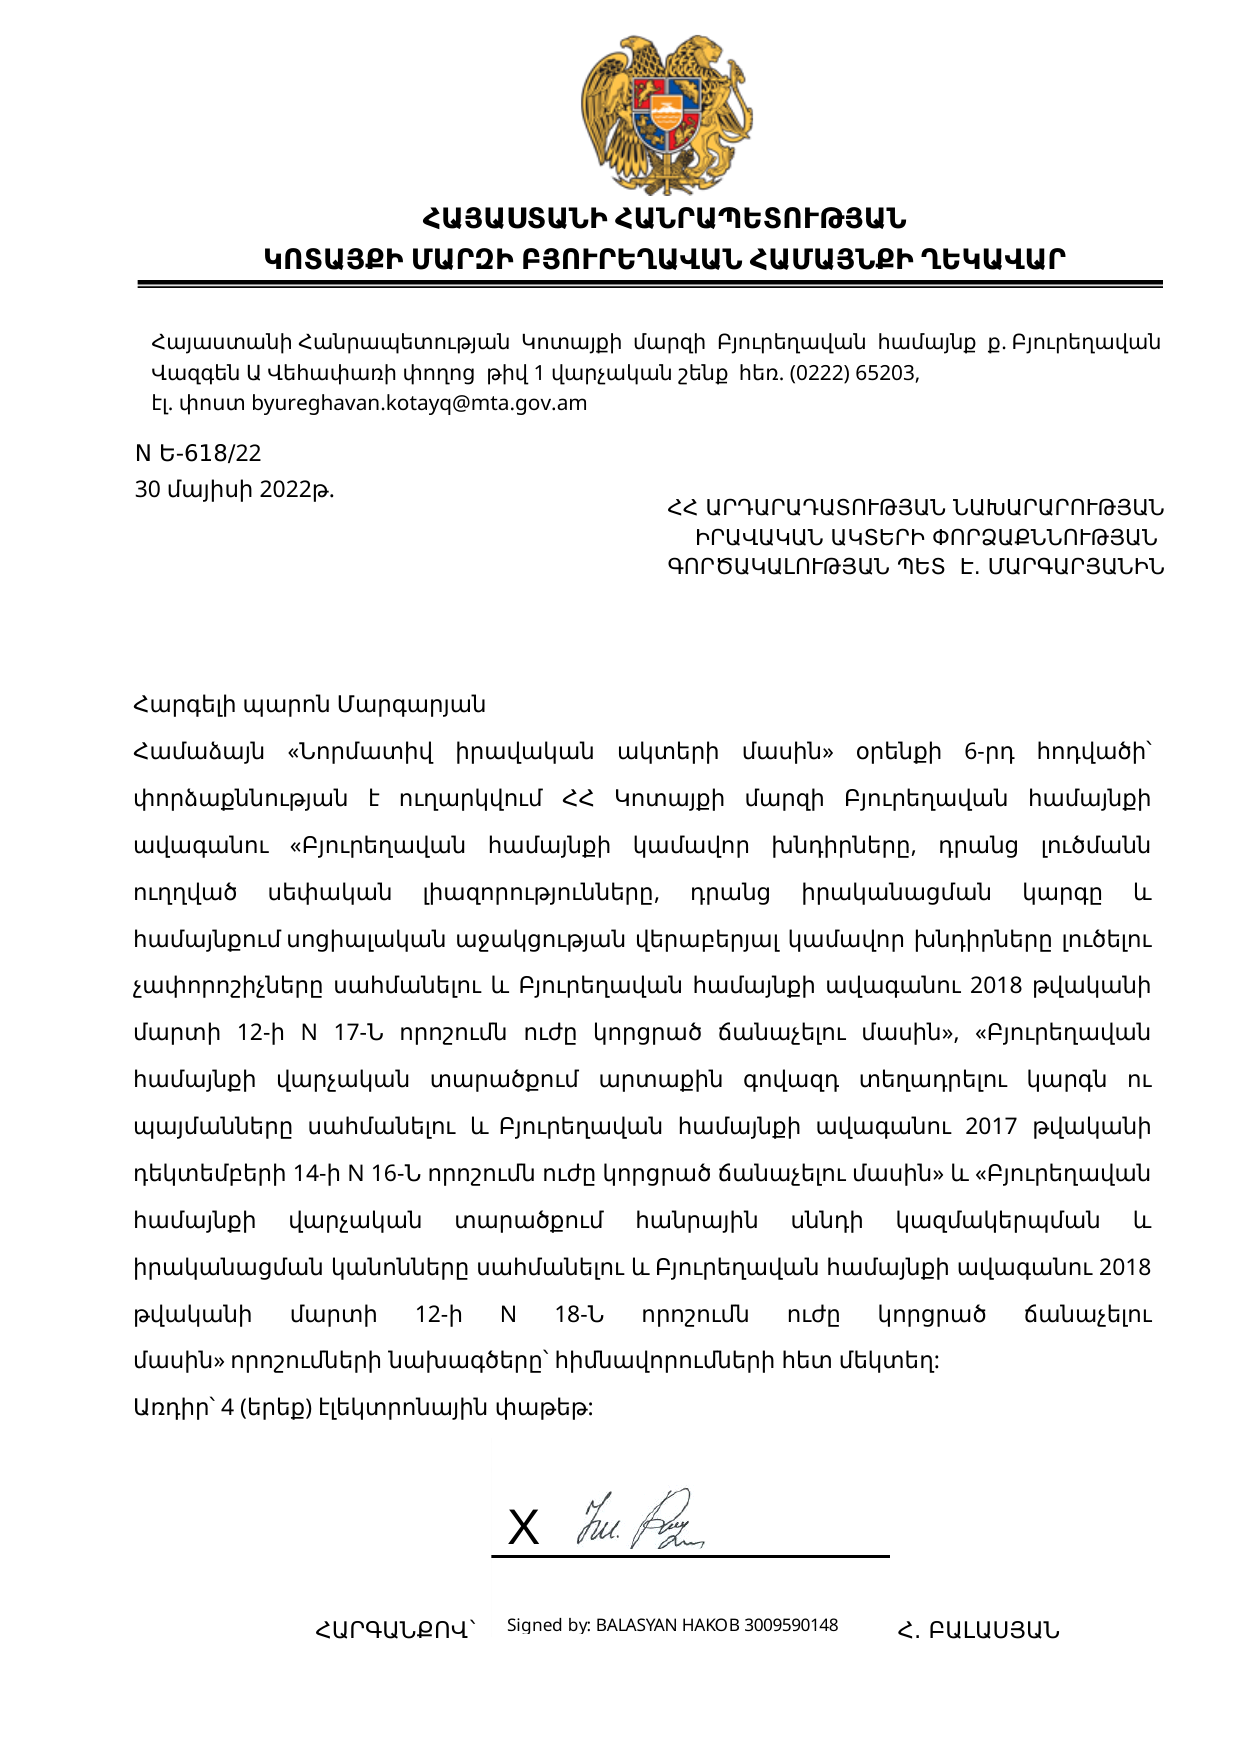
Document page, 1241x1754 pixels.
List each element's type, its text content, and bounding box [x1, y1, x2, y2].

table_header ՀԱՅԱՍՏԱՆԻ ՀԱՆՐԱՊԵՏՈՒԹՅԱՆ ԿՈՏԱՅՔԻ ՄԱՐԶԻ ԲՅՈՒՐԵՂԱՎԱՆ ՀԱՄԱՅՆՔԻ ՂԵԿԱՎԱՐ Հայաստանի Հանրապետության Կոտայքի մարզի Բյուրեղավան համայնք ք. Բյուրեղավան Վազգեն Ա Վեհափառի փողոց թիվ 1 վարչական շենք հեռ. (0222) 65203, էլ. փոստ byureghavan.kotayq@mta.gov.am [122, 30, 1163, 435]
table_header N Ե-618/22 30 մայիսի 2022թ. [133, 435, 603, 644]
text Առդիր՝ 4 (երեք) էլեկտրոնային փաթեթ: [133, 1391, 1152, 1422]
text Հարգելի պարոն Մարգարյան [133, 688, 1152, 719]
table_header ՀՀ ԱՐԴԱՐԱԴԱՏՈՒԹՅԱՆ ՆԱԽԱՐԱՐՈՒԹՅԱՆ ԻՐԱՎԱԿԱՆ ԱԿՏԵՐԻ ՓՈՐՁԱՔՆՆՈՒԹՅԱՆ ԳՈՐԾԱԿԱԼՈՒԹՅԱՆ ՊԵՏ Է. ՄԱՐԳԱՐՅԱՆԻՆ [603, 435, 1167, 644]
text Համաձայն «Նորմատիվ իրավական ակտերի մասին» օրենքի 6-րդ հոդվածի՝ փորձաքննության է ուղարկվում ՀՀ Կոտայքի մարզի Բյուրեղավան համայնքի ավագանու «Բյուրեղավան համայնքի կամավոր խնդիրները, դրանց լուծմանն ուղղված սեփական լիազորությունները, դրանց իրականացման կարգը և համայնքում սոցիալական աջակցության վերաբերյալ կամավոր խնդիրները լուծելու չափորոշիչները սահմանելու և Բյուրեղավան համայնքի ավագանու 2018 թվականի մարտի 12-ի N 17-Ն որոշումն ուժը կորցրած ճանաչելու մասին», «Բյուրեղավան համայնքի վարչական տարածքում արտաքին գովազդ տեղադրելու կարգն ու պայմանները սահմանելու և Բյուրեղավան համայնքի ավագանու 2017 թվականի դեկտեմբերի 14-ի N 16-Ն որոշումն ուժը կորցրած ճանաչելու մասին» և «Բյուրեղավան համայնքի վարչական տարածքում հանրային սննդի կազմակերպման և իրականացման կանոնները սահմանելու և Բյուրեղավան համայնքի ավագանու 2018 թվականի մարտի 12-ի N 18-Ն որոշումն ուժը կորցրած ճանաչելու մասին» որոշումների նախագծերը՝ հիմնավորումների հետ մեկտեղ: [133, 735, 1152, 1376]
picture [137, 280, 1163, 288]
text ՀԱՐԳԱՆՔՈՎ` Հ. ԲԱԼԱՍՅԱՆ [133, 1438, 1152, 1644]
picture [575, 29, 755, 196]
